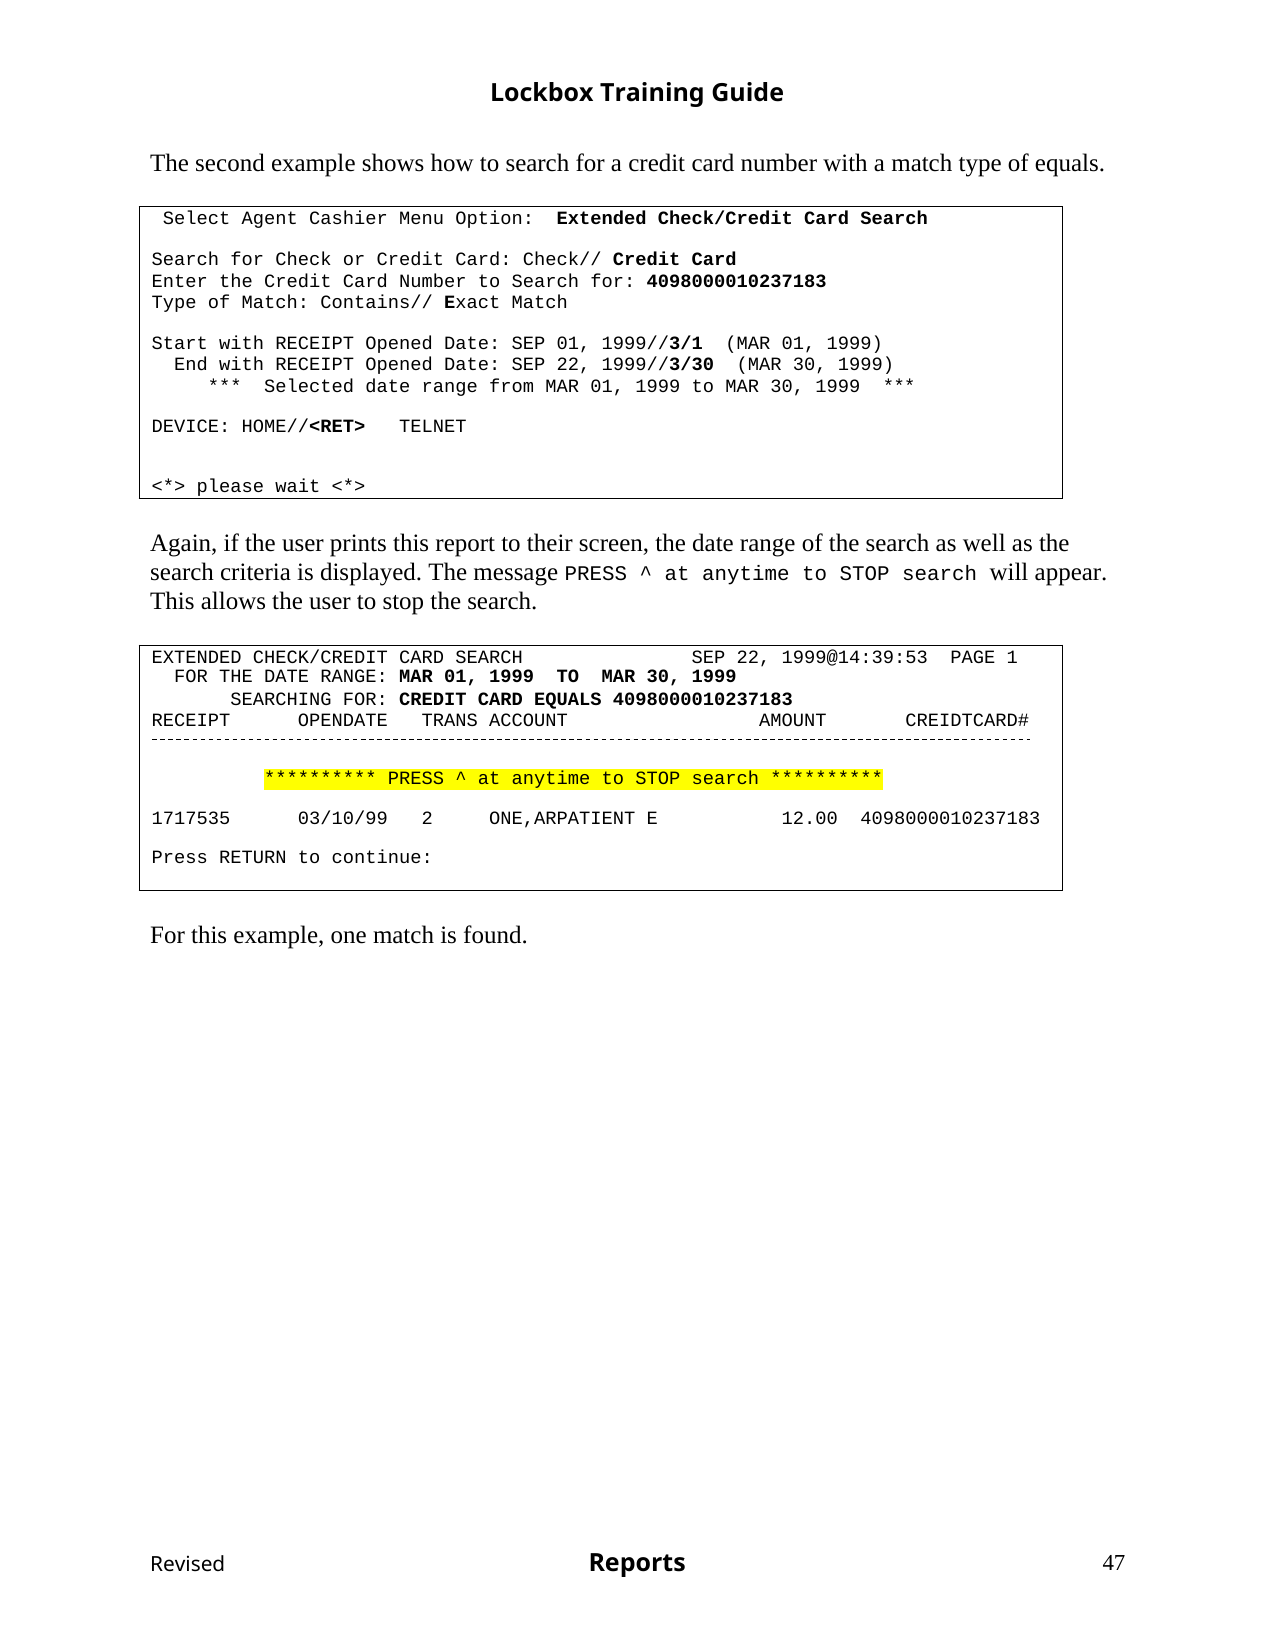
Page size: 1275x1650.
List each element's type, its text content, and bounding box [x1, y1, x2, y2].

text The second example shows how to search for a credit card number with a match type of equals. [150, 148, 1154, 177]
text For this example, one match is found. [150, 920, 1154, 949]
text Again, if the user prints this report to their screen, the date range of the search as well as the search criteria is displayed. The message PRESS ^ at anytime to STOP search will appear. This allows the user to stop the search. [150, 528, 1124, 615]
table_header EXTENDED CHECK/CREDIT CARD SEARCH SEP 22, 1999@14:39:53 PAGE 1 FOR THE DATE RANGE: MAR 01, 1999 TO MAR 30, 1999 SEARCHING FOR: CREDIT CARD EQUALS 4098000010237183 RECEIPT OPENDATE TRANS ACCOUNT AMOUNT CREIDTCARD# ********** PRESS ^ at anytime to STOP search ********** 1717535 03/10/99 2 ONE,ARPATIENT E 12.00 4098000010237183 Press RETURN to continue: [140, 646, 1062, 890]
table_header Select Agent Cashier Menu Option: Extended Check/Credit Card Search Search for Check or Credit Card: Check// Credit Card Enter the Credit Card Number to Search for: 4098000010237183 Type of Match: Contains// Exact Match Start with RECEIPT Opened Date: SEP 01, 1999//3/1 (MAR 01, 1999) End with RECEIPT Opened Date: SEP 22, 1999//3/30 (MAR 30, 1999) *** Selected date range from MAR 01, 1999 to MAR 30, 1999 *** DEVICE: HOME//<RET> TELNET <*> please wait <*> [140, 207, 1062, 498]
